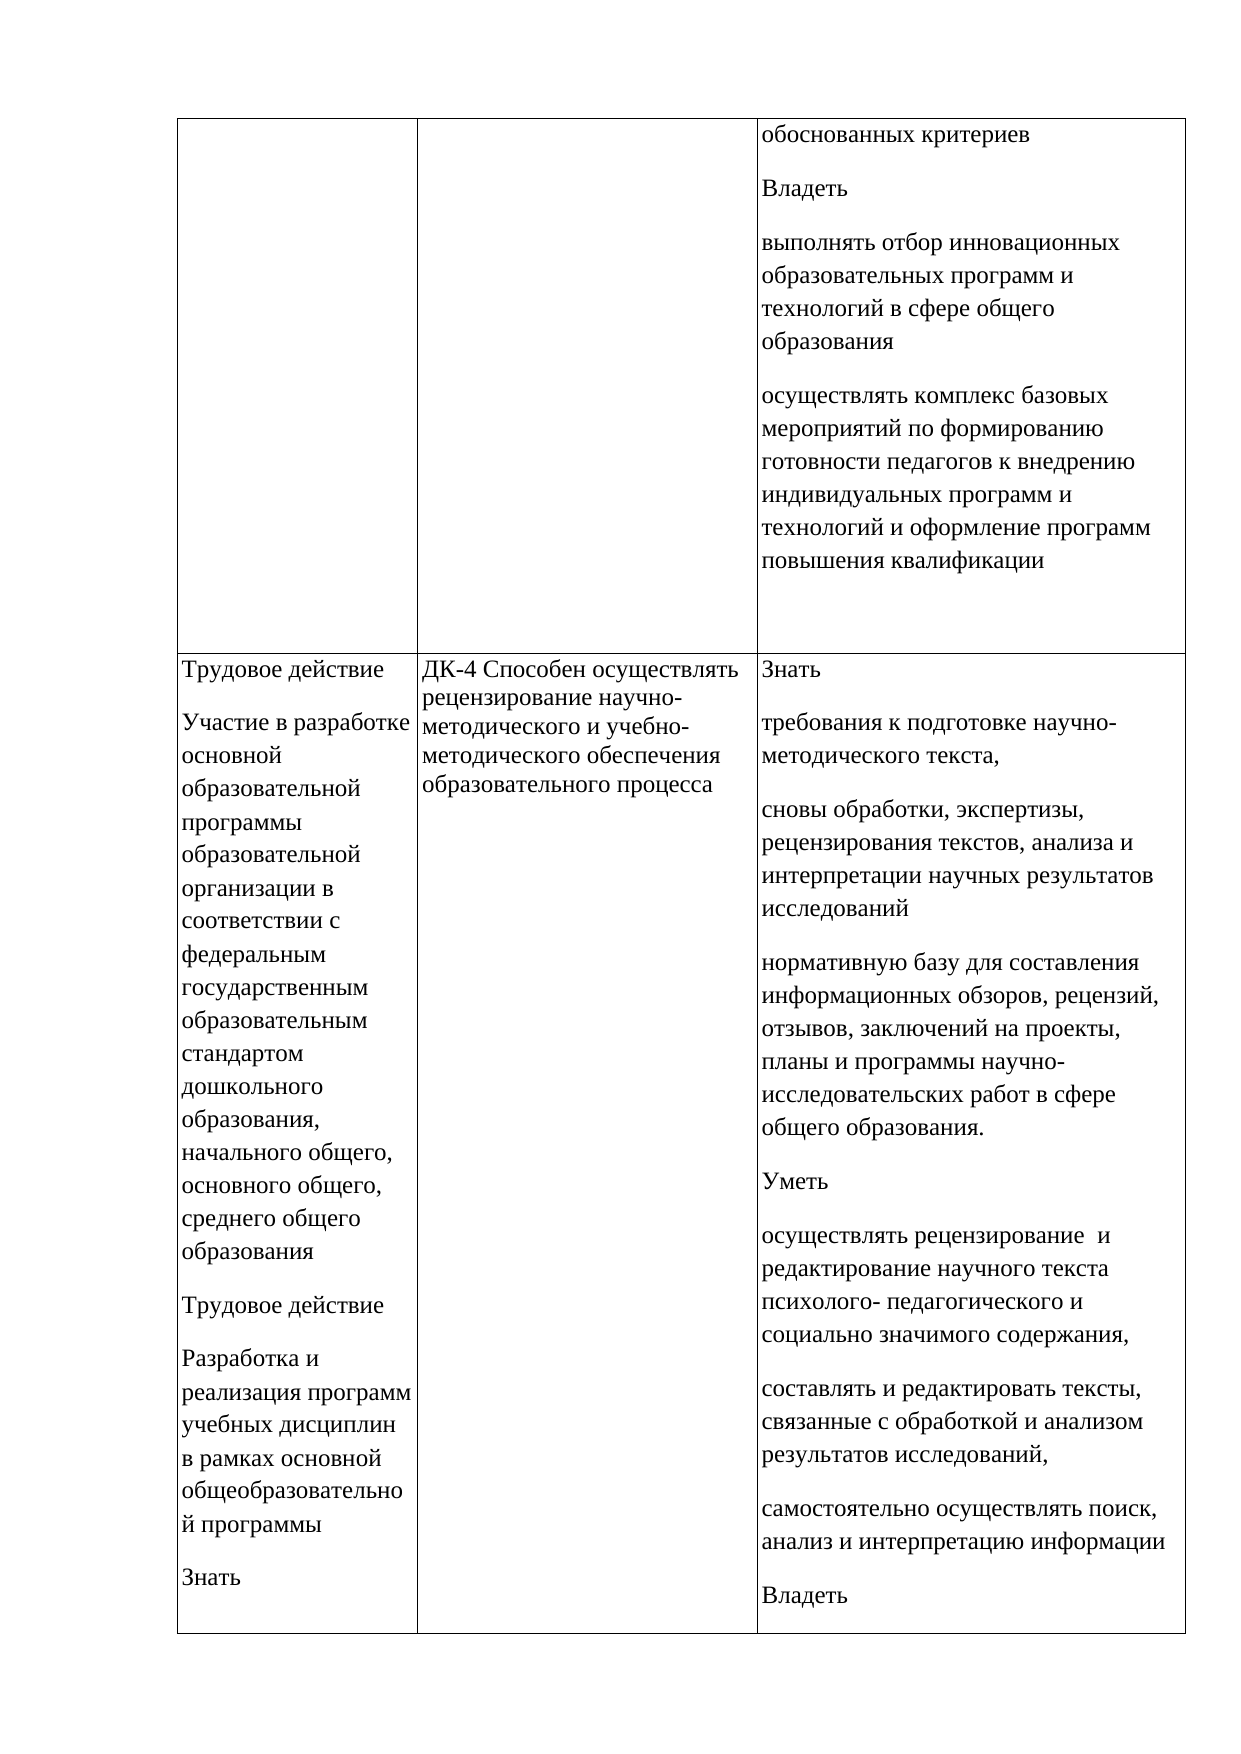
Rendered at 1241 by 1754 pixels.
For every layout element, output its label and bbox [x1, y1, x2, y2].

table_cell [418, 654, 757, 1633]
table_cell [178, 119, 417, 653]
table_cell [418, 119, 757, 653]
table_cell [178, 654, 417, 1633]
table_cell [758, 654, 1185, 1633]
table_cell [758, 119, 1185, 653]
